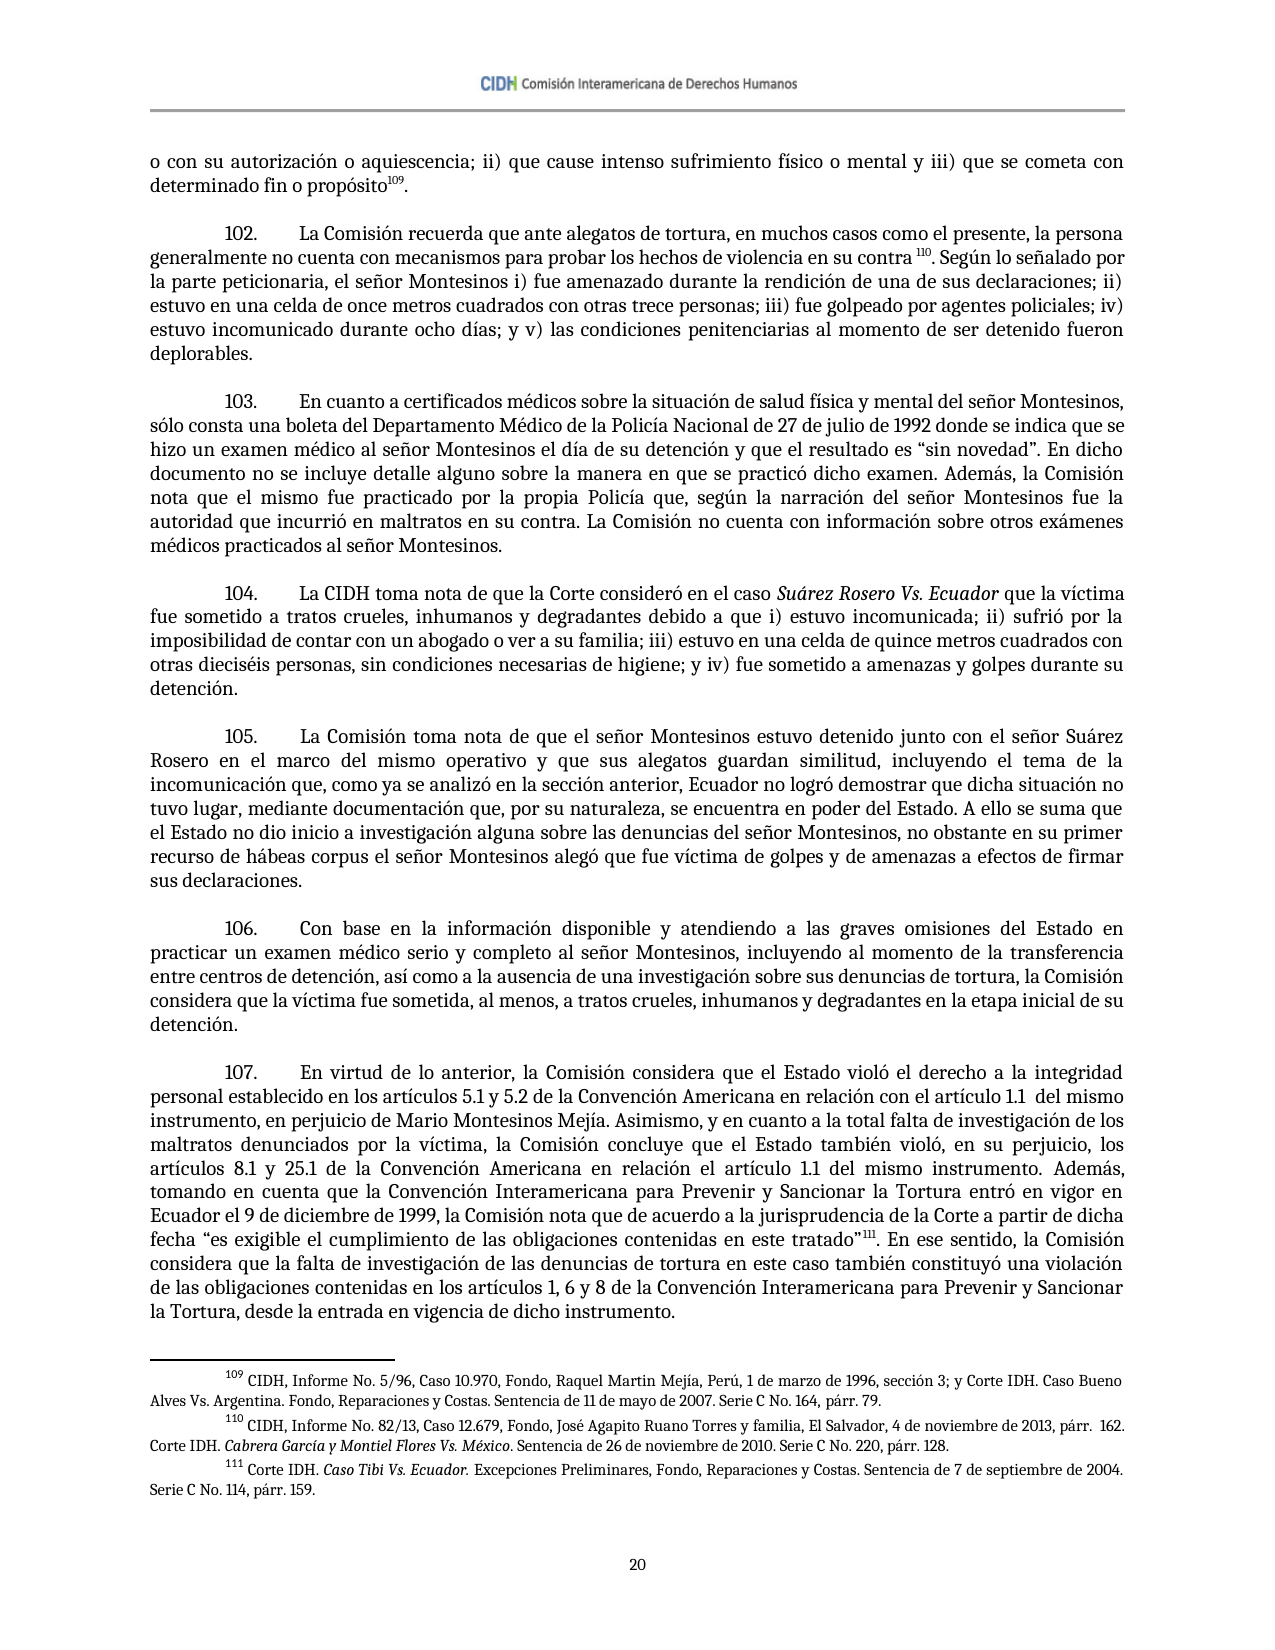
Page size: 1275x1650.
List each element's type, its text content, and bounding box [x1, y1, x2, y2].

list En cuanto a certificados médicos sobre la situación de salud física y mental del señor Montesinos, sólo consta una boleta del Departamento Médico de la Policía Nacional de 27 de julio de 1992 donde se indica que se hizo un examen médico al señor Montesinos el día de su detención y que el resultado es “sin novedad”. En dicho documento no se incluye detalle alguno sobre la manera en que se practicó dicho examen. Además, la Comisión nota que el mismo fue practicado por la propia Policía que, según la narración del señor Montesinos fue la autoridad que incurrió en maltratos en su contra. La Comisión no cuenta con información sobre otros exámenes médicos practicados al señor Montesinos. [150, 389, 1125, 557]
list La CIDH toma nota de que la Corte consideró en el caso Suárez Rosero Vs. Ecuador que la víctima fue sometido a tratos crueles, inhumanos y degradantes debido a que i) estuvo incomunicada; ii) sufrió por la imposibilidad de contar con un abogado o ver a su familia; iii) estuvo en una celda de quince metros cuadrados con otras dieciséis personas, sin condiciones necesarias de higiene; y iv) fue sometido a amenazas y golpes durante su detención. [150, 581, 1125, 701]
list La Comisión toma nota de que el señor Montesinos estuvo detenido junto con el señor Suárez Rosero en el marco del mismo operativo y que sus alegatos guardan similitud, incluyendo el tema de la incomunicación que, como ya se analizó en la sección anterior, Ecuador no logró demostrar que dicha situación no tuvo lugar, mediante documentación que, por su naturaleza, se encuentra en poder del Estado. A ello se suma que el Estado no dio inicio a investigación alguna sobre las denuncias del señor Montesinos, no obstante en su primer recurso de hábeas corpus el señor Montesinos alegó que fue víctima de golpes y de amenazas a efectos de firmar sus declaraciones. [150, 725, 1125, 893]
list Con base en la información disponible y atendiendo a las graves omisiones del Estado en practicar un examen médico serio y completo al señor Montesinos, incluyendo al momento de la transferencia entre centros de detención, así como a la ausencia de una investigación sobre sus denuncias de tortura, la Comisión considera que la víctima fue sometida, al menos, a tratos crueles, inhumanos y degradantes en la etapa inicial de su detención. [150, 917, 1125, 1036]
list La Comisión recuerda que ante alegatos de tortura, en muchos casos como el presente, la persona generalmente no cuenta con mecanismos para probar los hechos de violencia en su contra . Según lo señalado por la parte peticionaria, el señor Montesinos i) fue amenazado durante la rendición de una de sus declaraciones; ii) estuvo en una celda de once metros cuadrados con otras trece personas; iii) fue golpeado por agentes policiales; iv) estuvo incomunicado durante ocho días; y v) las condiciones penitenciarias al momento de ser detenido fueron deplorables. [150, 222, 1125, 366]
picture [475, 75, 800, 93]
list En virtud de lo anterior, la Comisión considera que el Estado violó el derecho a la integridad personal establecido en los artículos 5.1 y 5.2 de la Convención Americana en relación con el artículo 1.1 del mismo instrumento, en perjuicio de Mario Montesinos Mejía. Asimismo, y en cuanto a la total falta de investigación de los maltratos denunciados por la víctima, la Comisión concluye que el Estado también violó, en su perjuicio, los artículos 8.1 y 25.1 de la Convención Americana en relación el artículo 1.1 del mismo instrumento. Además, tomando en cuenta que la Convención Interamericana para Prevenir y Sancionar la Tortura entró en vigor en Ecuador el 9 de diciembre de 1999, la Comisión nota que de acuerdo a la jurisprudencia de la Corte a partir de dicha fecha “es exigible el cumplimiento de las obligaciones contenidas en este tratado”. En ese sentido, la Comisión considera que la falta de investigación de las denuncias de tortura en este caso también constituyó una violación de las obligaciones contenidas en los artículos 1, 6 y 8 de la Convención Interamericana para Prevenir y Sancionar la Tortura, desde la entrada en vigencia de dicho instrumento. [150, 1060, 1125, 1324]
list Según la jurisprudencia del sistema interamericano, para que una conducta sea calificada como tortura deben concurrir los siguientes elementos: i) que sea un acto intencional cometido por un agente del Estado o con su autorización o aquiescencia; ii) que cause intenso sufrimiento físico o mental y iii) que se cometa con determinado fin o propósito. [150, 150, 1125, 198]
